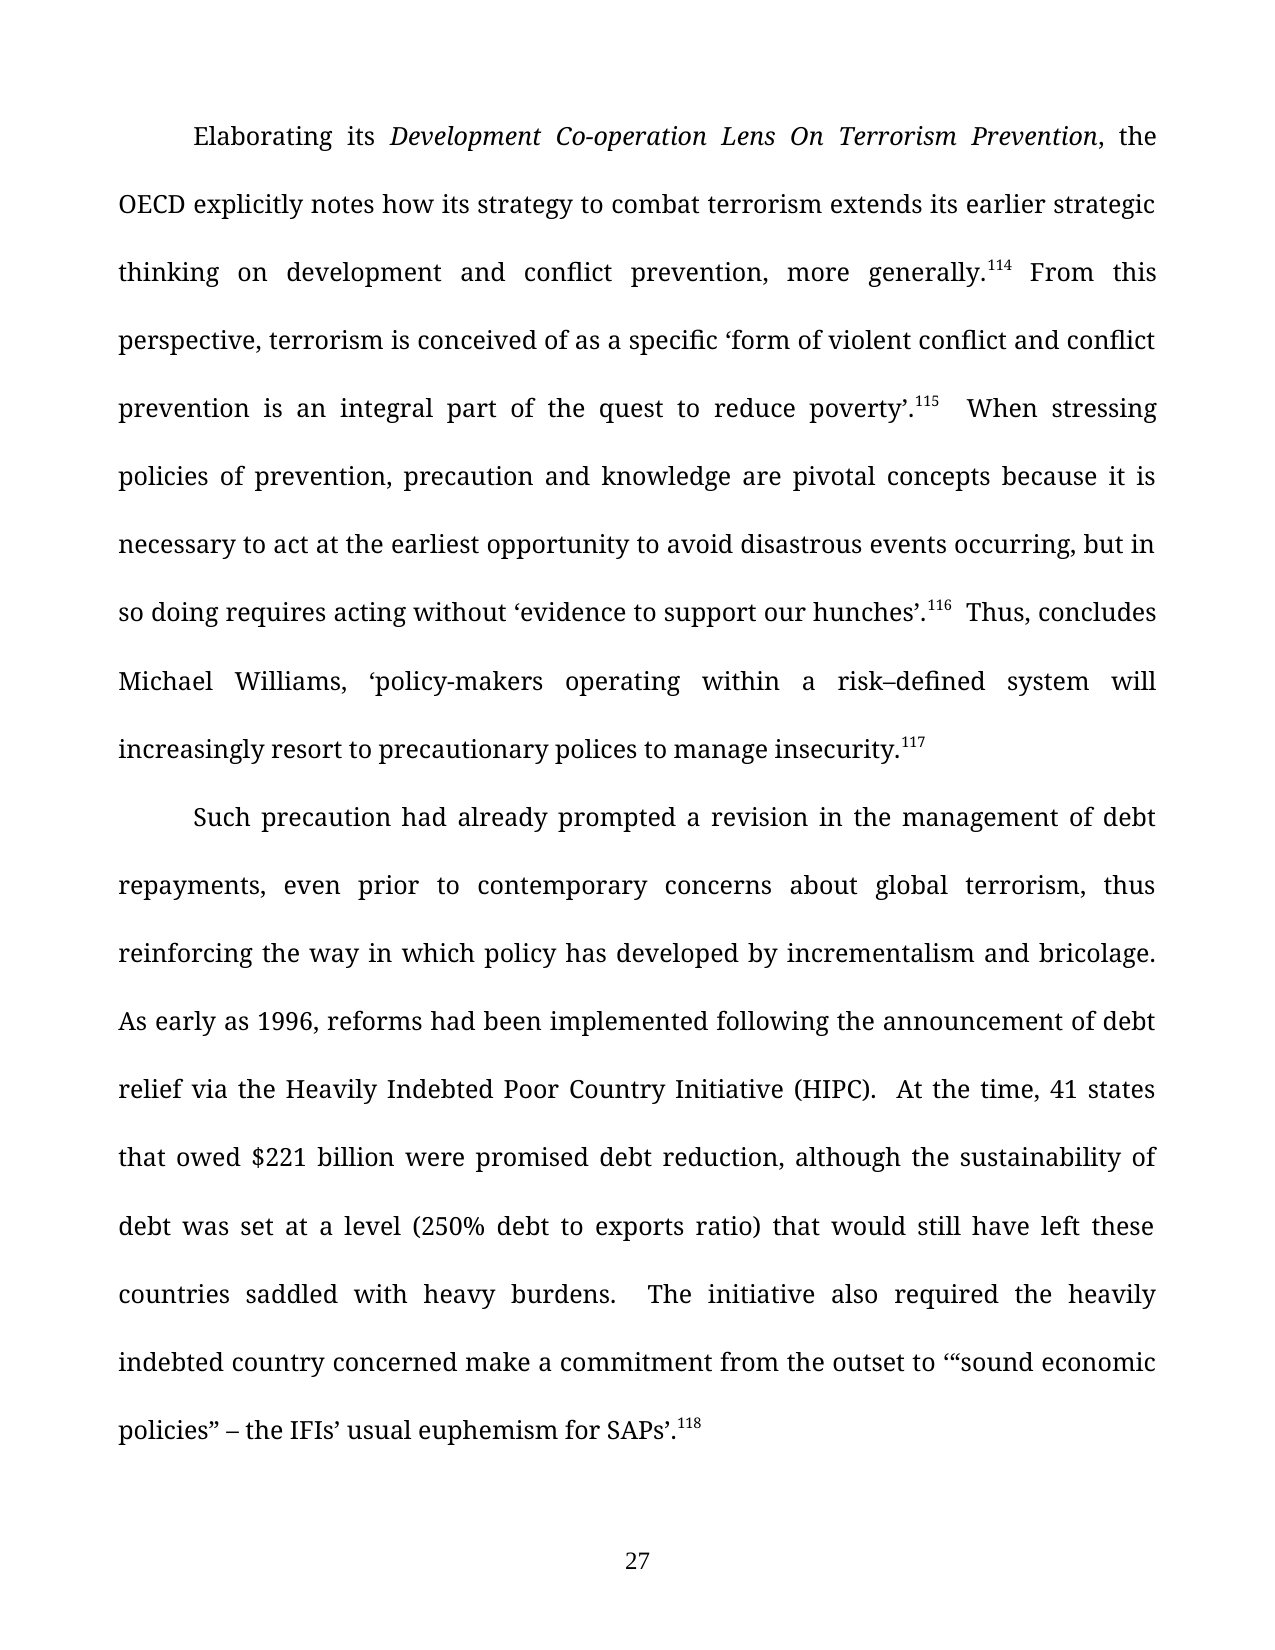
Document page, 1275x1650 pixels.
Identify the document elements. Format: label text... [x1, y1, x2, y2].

text Elaborating its Development Co-operation Lens On Terrorism Prevention, the OECD explicitly notes how its strategy to combat terrorism extends its earlier strategic thinking on development and conflict prevention, more generally. From this perspective, terrorism is conceived of as a specific ‘form of violent conflict and conflict prevention is an integral part of the quest to reduce poverty’. When stressing policies of prevention, precaution and knowledge are pivotal concepts because it is necessary to act at the earliest opportunity to avoid disastrous events occurring, but in so doing requires acting without ‘evidence to support our hunches’. Thus, concludes Michael Williams, ‘policy-makers operating within a risk–defined system will increasingly resort to precautionary polices to manage insecurity. [118, 118, 1157, 765]
text Such precaution had already prompted a revision in the management of debt repayments, even prior to contemporary concerns about global terrorism, thus reinforcing the way in which policy has developed by incrementalism and bricolage. As early as 1996, reforms had been implemented following the announcement of debt relief via the Heavily Indebted Poor Country Initiative (HIPC). At the time, 41 states that owed $221 billion were promised debt reduction, although the sustainability of debt was set at a level (250% debt to exports ratio) that would still have left these countries saddled with heavy burdens. The initiative also required the heavily indebted country concerned make a commitment from the outset to ‘“sound economic policies” – the IFIs’ usual euphemism for SAPs’. [118, 799, 1157, 1447]
